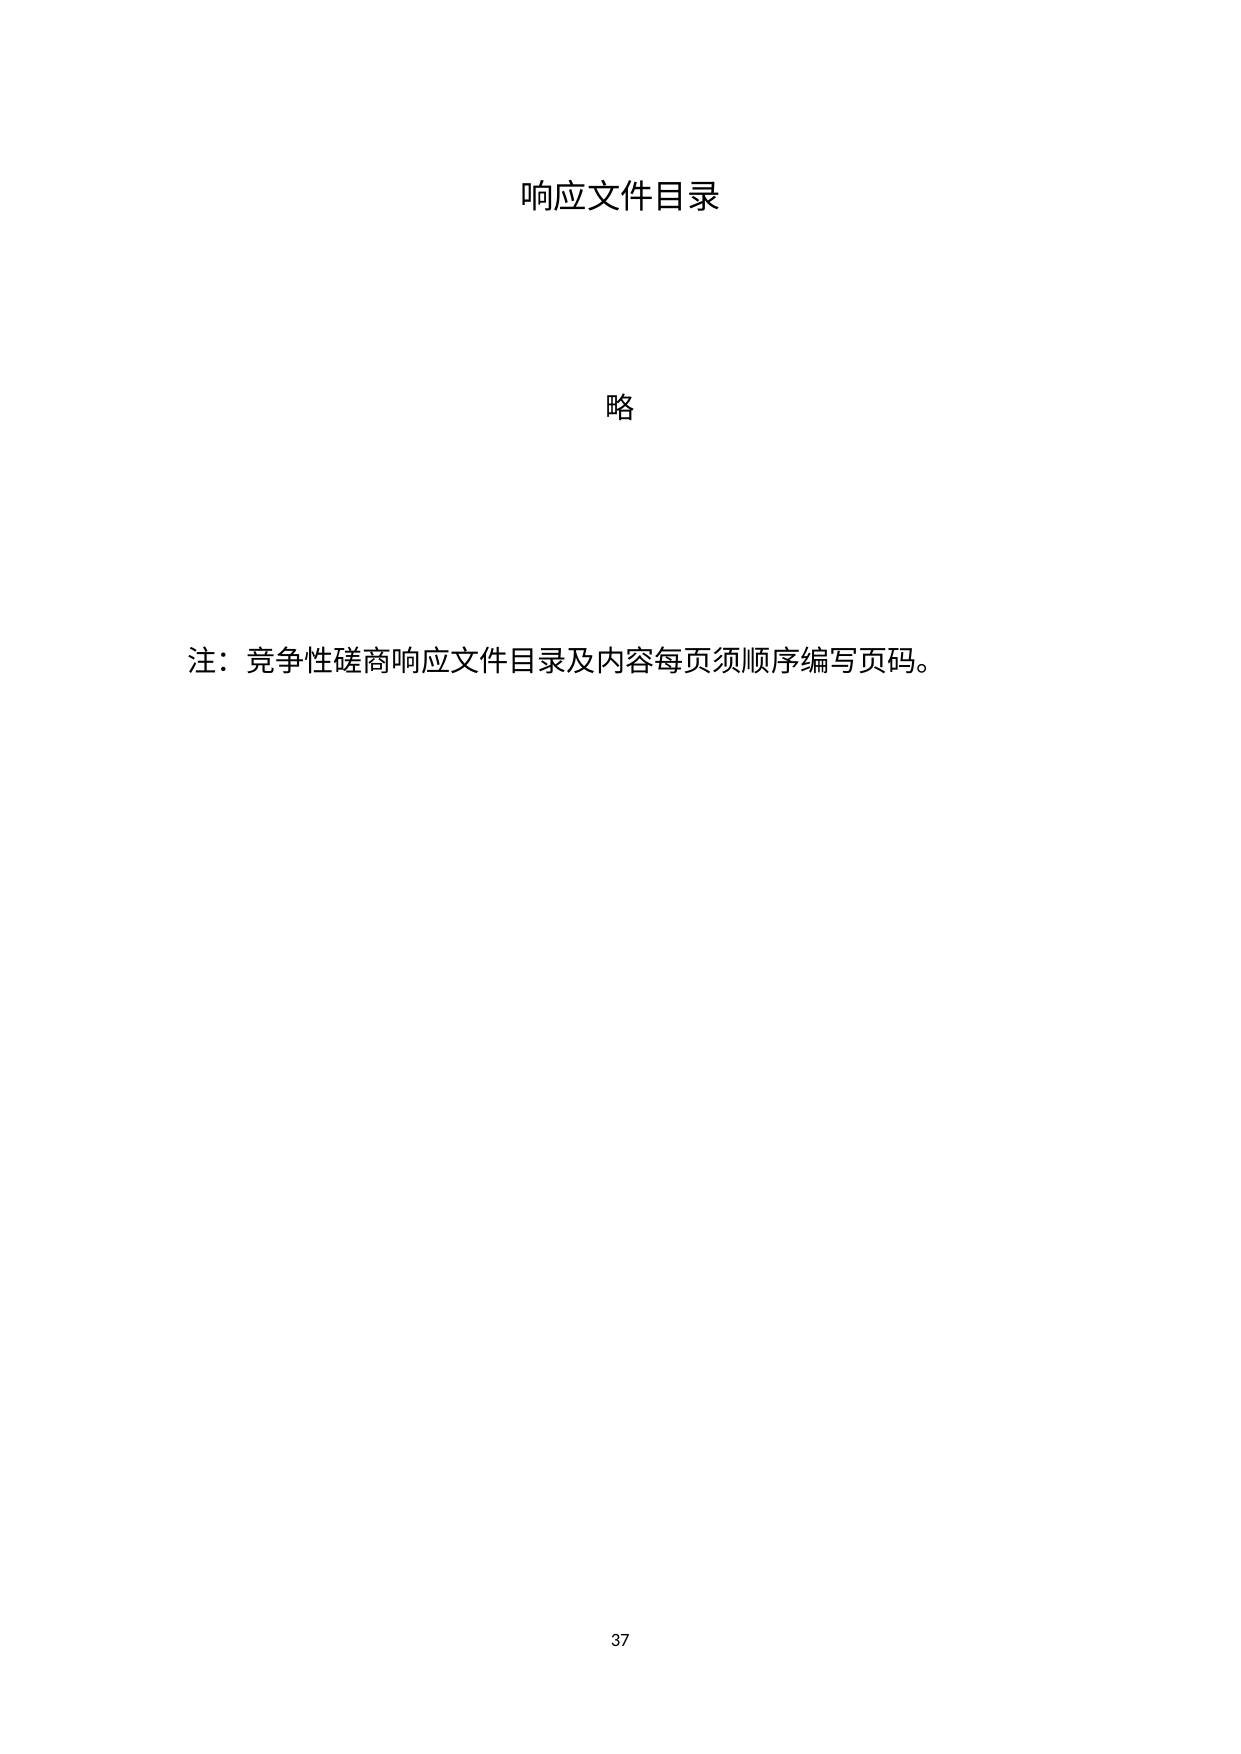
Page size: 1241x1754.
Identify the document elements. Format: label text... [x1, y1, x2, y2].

text 略 [187, 384, 1053, 427]
text 注：竞争性磋商响应文件目录及内容每页须顺序编写页码。 [187, 626, 1053, 691]
text 备注：为方便评审，供应商可根据磋商文件中载明的《评分标准》，将具体响应情况及响应文件中对应页码在上表中注明。响应文件目录 [187, 162, 1053, 227]
